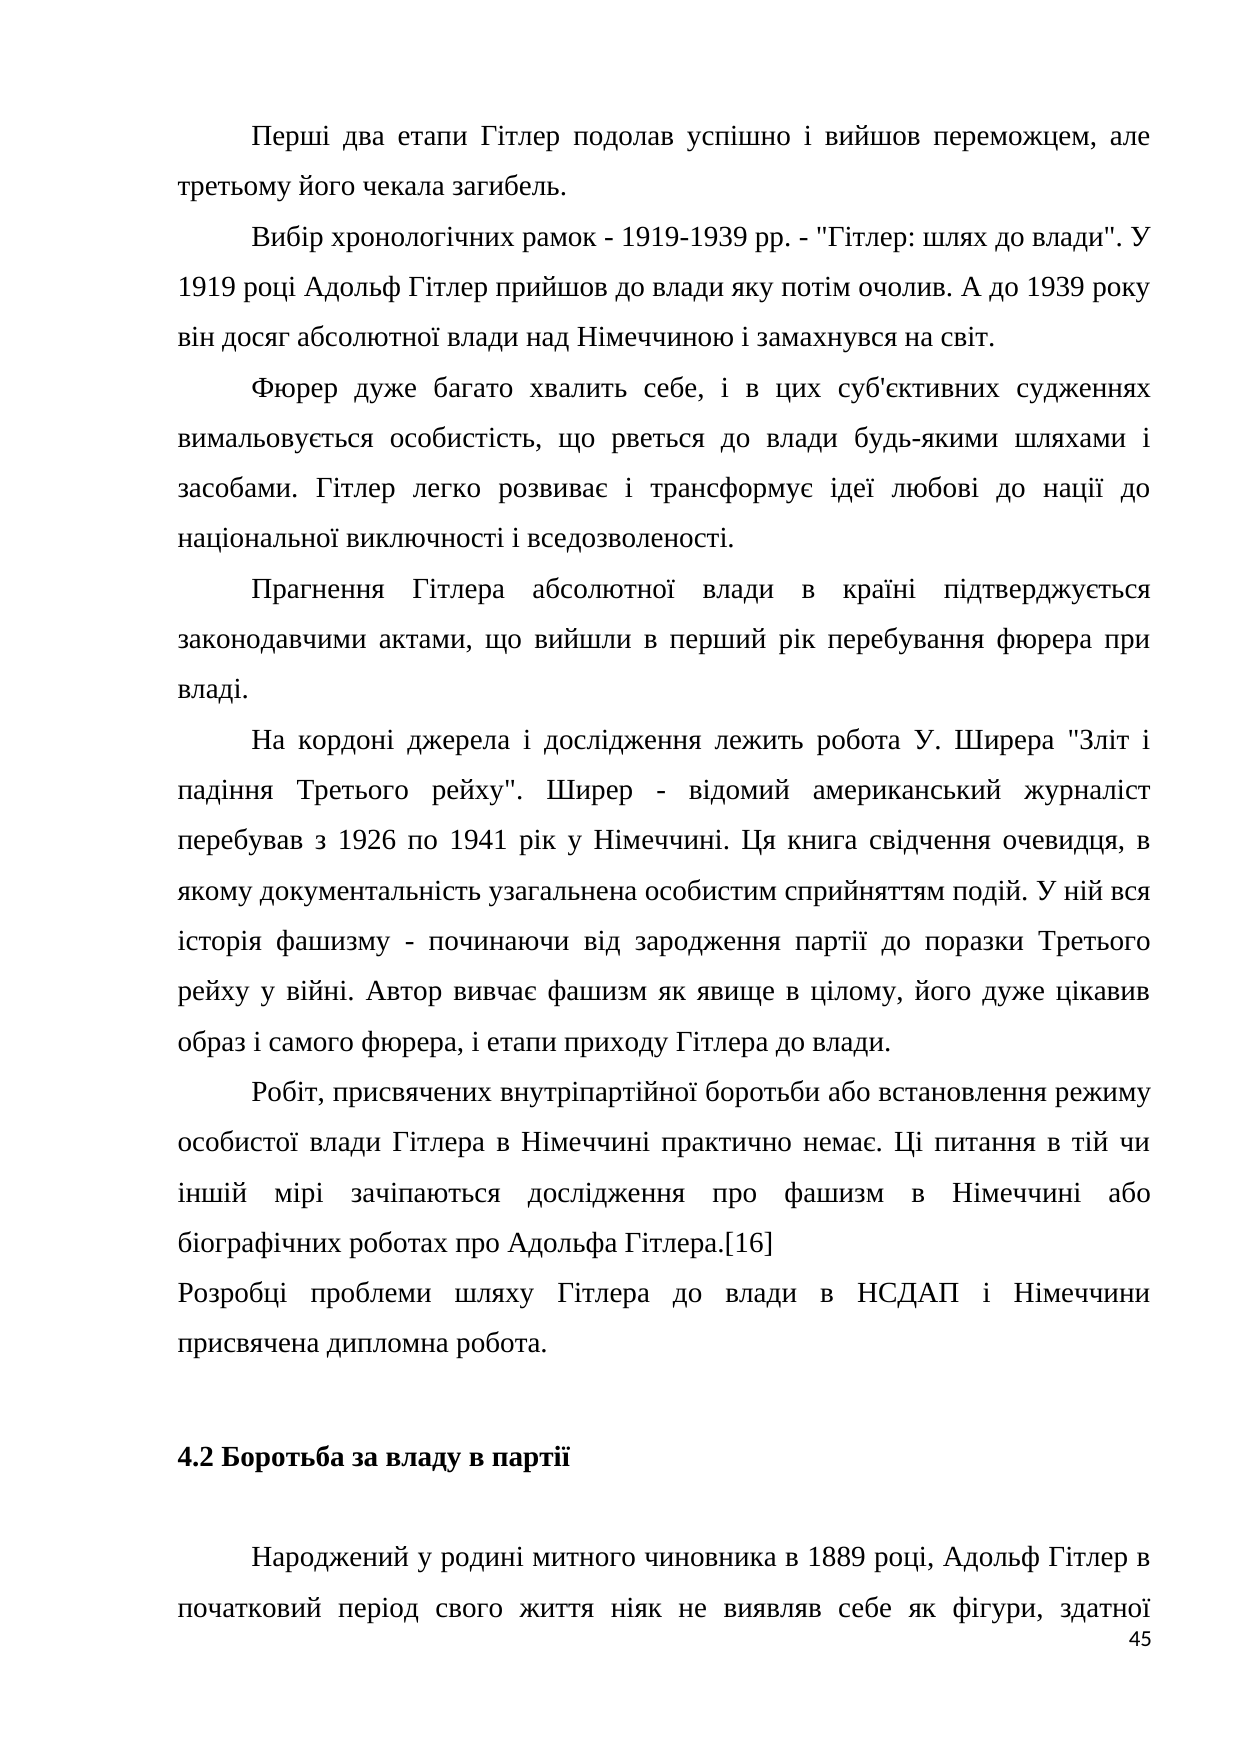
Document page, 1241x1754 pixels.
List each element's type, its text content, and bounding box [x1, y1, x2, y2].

text Перші два етапи Гітлер подолав успішно і вийшов переможцем, але третьому його чекала загибель. [177, 118, 1152, 202]
text На кордоні джерела і дослідження лежить робота У. Ширера "Зліт і падіння Третього рейху". Ширер - відомий американський журналіст перебував з 1926 по 1941 рік у Німеччині. Ця книга свідчення очевидця, в якому документальність узагальнена особистим сприйняттям подій. У ній вся історія фашизму - починаючи від зародження партії до поразки Третього рейху у війні. Автор вивчає фашизм як явище в цілому, його дуже цікавив образ і самого фюрера, і етапи приходу Гітлера до влади. [177, 722, 1152, 1057]
text Вибір хронологічних рамок - 1919-1939 рр. - "Гітлер: шлях до влади". У 1919 році Адольф Гітлер прийшов до влади яку потім очолив. А до 1939 року він досяг абсолютної влади над Німеччиною і замахнувся на світ. [177, 219, 1152, 353]
text Фюрер дуже багато хвалить себе, і в цих суб'єктивних судженнях вимальовується особистість, що рветься до влади будь-якими шляхами і засобами. Гітлер легко розвиває і трансформує ідеї любові до нації до національної виключності і вседозволеності. [177, 370, 1152, 554]
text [177, 1539, 1152, 1623]
text Робіт, присвячених внутріпартійної боротьби або встановлення режиму особистої влади Гітлера в Німеччині практично немає. Ці питання в тій чи іншій мірі зачіпаються дослідження про фашизм в Німеччині або біографічних роботах про Адольфа Гітлера.[16] [177, 1074, 1152, 1258]
text Прагнення Гітлера абсолютної влади в країні підтверджується законодавчими актами, що вийшли в перший рік перебування фюрера при владі. [177, 571, 1152, 705]
subtitle 4.2 Боротьба за владу в партії [177, 1439, 1152, 1472]
text Розробці проблеми шляху Гітлера до влади в НСДАП і Німеччини присвячена дипломна робота. [177, 1275, 1152, 1359]
